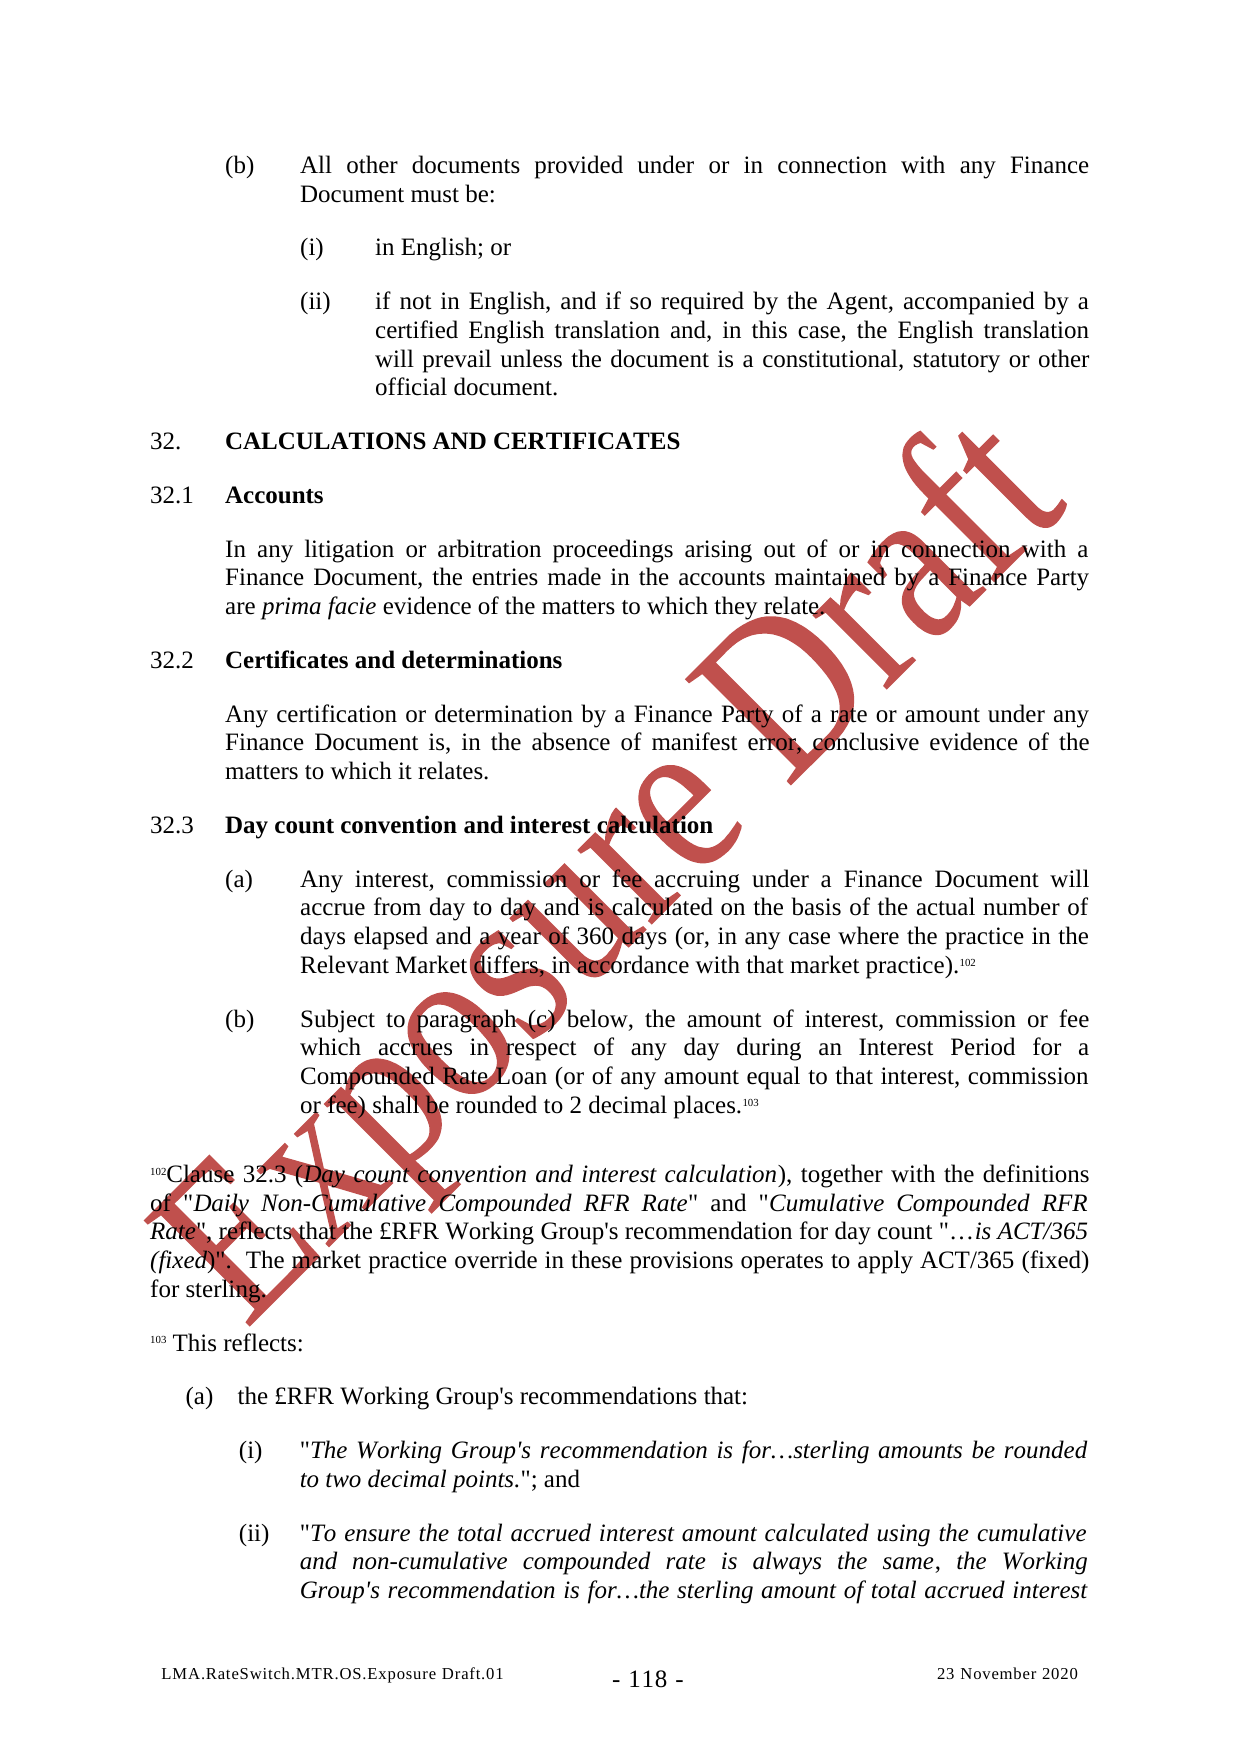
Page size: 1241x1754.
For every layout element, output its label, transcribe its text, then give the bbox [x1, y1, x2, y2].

text Subject to paragraph (c) below, the amount of interest, commission or fee which accrues in respect of any day during an Interest Period for a Compounded Rate Loan (or of any amount equal to that interest, commission or fee) shall be rounded to 2 decimal places. [225, 1004, 1090, 1119]
text Day count convention and interest calculation [150, 810, 1090, 839]
text Certificates and determinations [150, 645, 1090, 674]
text Any interest, commission or fee accruing under a Finance Document will accrue from day to day and is calculated on the basis of the actual number of days elapsed and a year of 360 days (or, in any case where the practice in the Relevant Market differs, in accordance with that market practice). [225, 864, 1090, 979]
text All other documents provided under or in connection with any Finance Document must be: [225, 150, 1090, 207]
text In any litigation or arbitration proceedings arising out of or in connection with a Finance Document, the entries made in the accounts maintained by a Finance Party are prima facie evidence of the matters to which they relate. [225, 534, 1090, 620]
text Calculations and Certificates [150, 426, 1090, 455]
text Any certification or determination by a Finance Party of a rate or amount under any Finance Document is, in the absence of manifest error, conclusive evidence of the matters to which it relates. [225, 699, 1090, 785]
text in English; or [300, 232, 1090, 261]
text Accounts [150, 480, 1090, 509]
text if not in English, and if so required by the Agent, accompanied by a certified English translation and, in this case, the English translation will prevail unless the document is a constitutional, statutory or other official document. [300, 286, 1090, 401]
